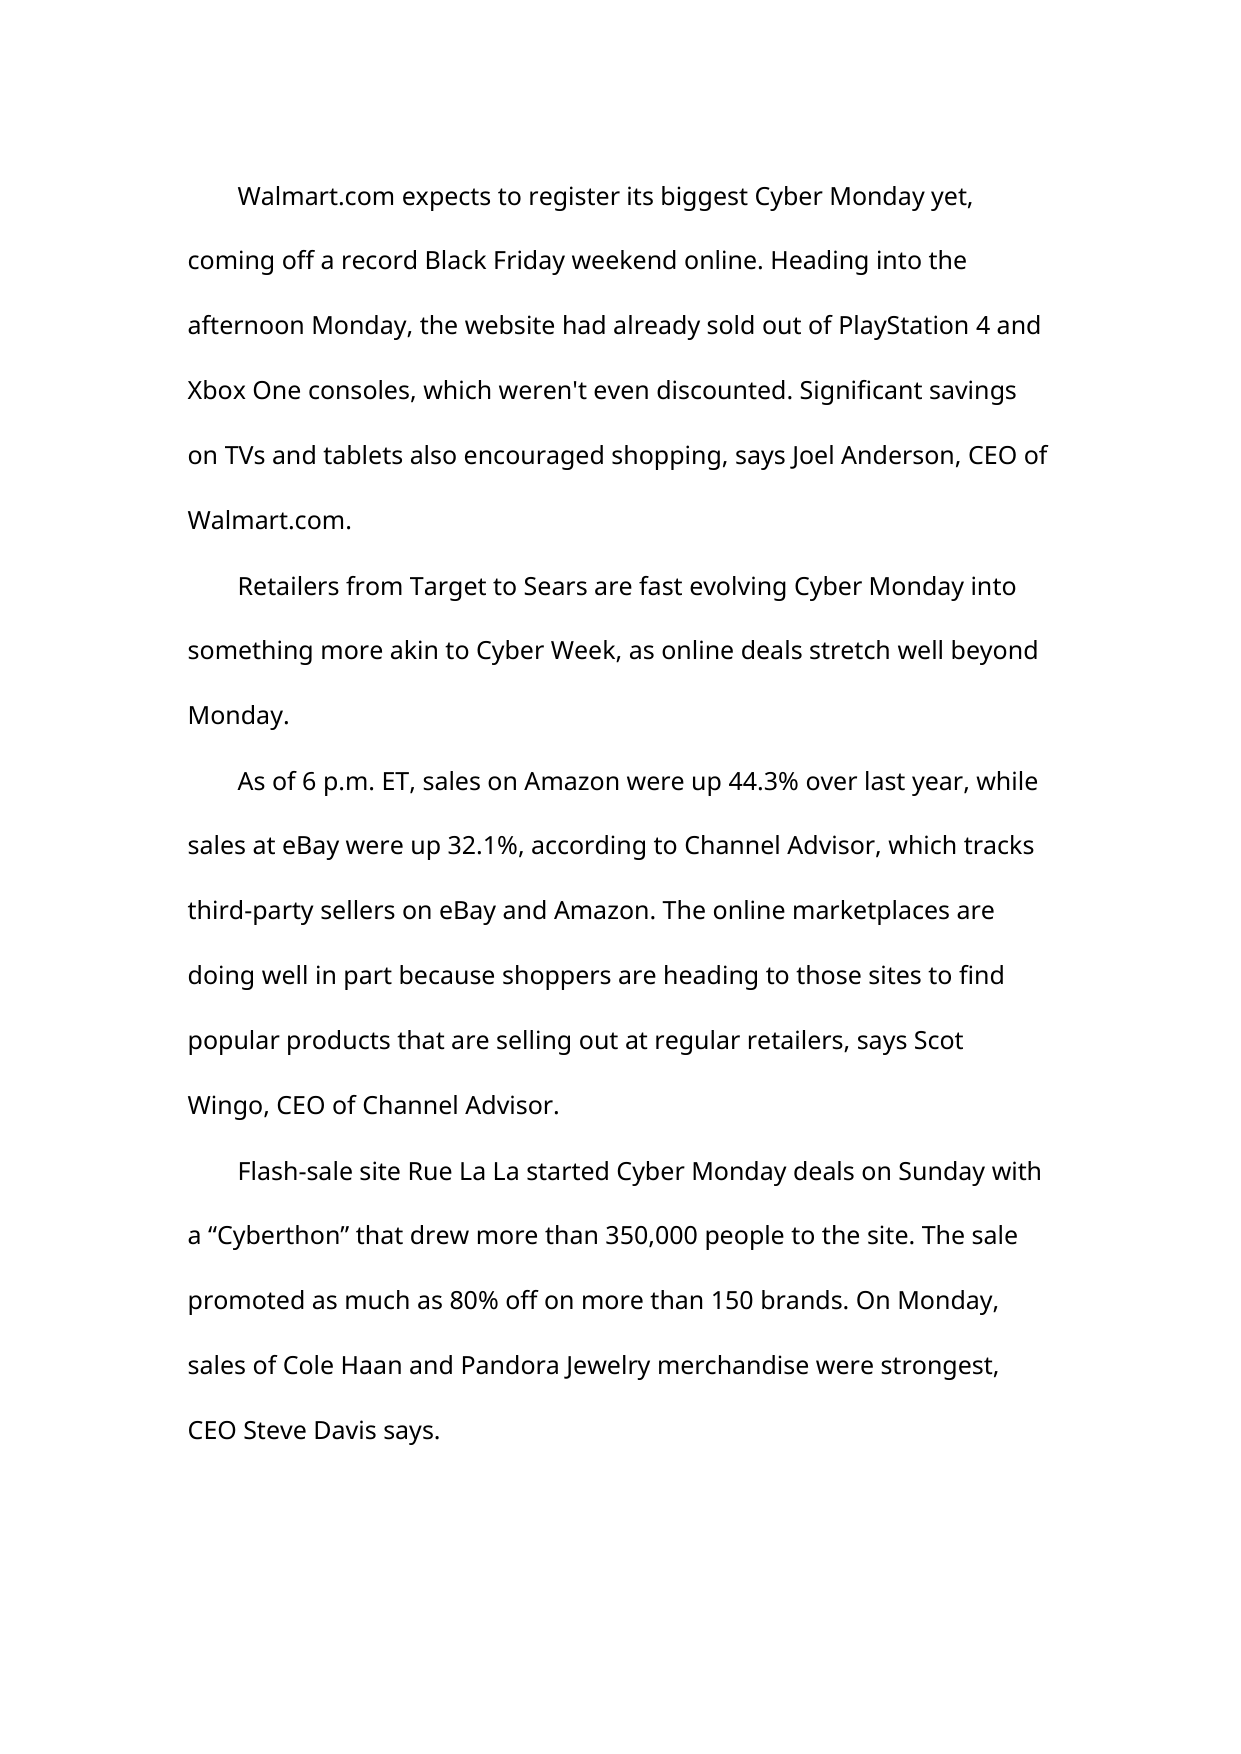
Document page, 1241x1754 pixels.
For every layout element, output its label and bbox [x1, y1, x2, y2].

text [187, 162, 1053, 1462]
